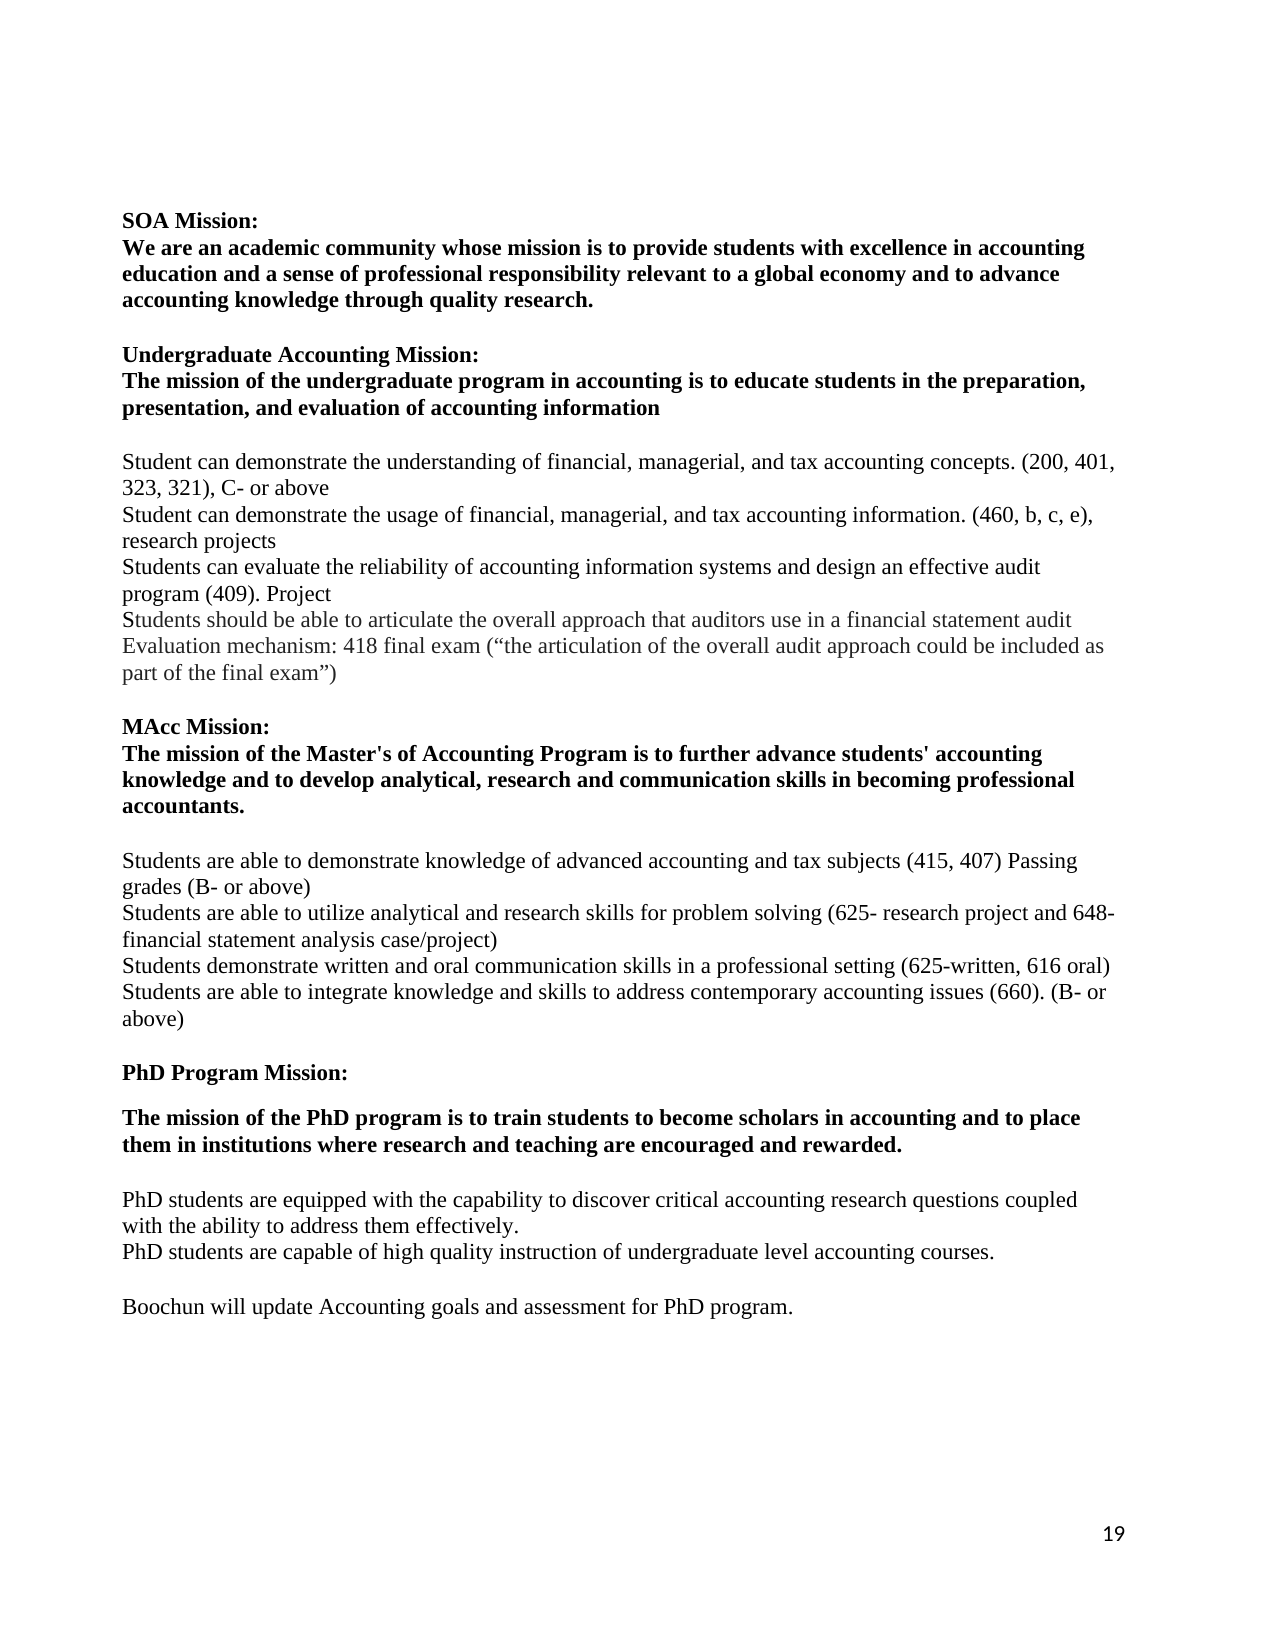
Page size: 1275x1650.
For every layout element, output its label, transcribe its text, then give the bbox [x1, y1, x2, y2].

text Student can demonstrate the usage of financial, managerial, and tax accounting information. (460, b, c, e), research projects [122, 501, 1125, 553]
text The mission of the undergraduate program in accounting is to educate students in the preparation, presentation, and evaluation of accounting information [122, 367, 1125, 420]
text SOA Mission: [122, 207, 1125, 234]
text PhD students are equipped with the capability to discover critical accounting research questions coupled with the ability to address them effectively. [122, 1186, 1125, 1238]
text The mission of the PhD program is to train students to become scholars in accounting and to place them in institutions where research and teaching are encouraged and rewarded. [122, 1104, 1125, 1157]
text Students can evaluate the reliability of accounting information systems and design an effective audit program (409). Project [122, 553, 1125, 606]
text Students are able to utilize analytical and research skills for problem solving (625- research project and 648-financial statement analysis case/project) [122, 899, 1125, 952]
text Undergraduate Accounting Mission: [122, 341, 1125, 367]
text Boochun will update Accounting goals and assessment for PhD program. [122, 1293, 1125, 1319]
text Students demonstrate written and oral communication skills in a professional setting (625-written, 616 oral) [122, 952, 1125, 978]
text Student can demonstrate the understanding of financial, managerial, and tax accounting concepts. (200, 401, 323, 321), C- or above [122, 448, 1125, 501]
text The mission of the Master's of Accounting Program is to further advance students' accounting knowledge and to develop analytical, research and communication skills in becoming professional accountants. [122, 739, 1125, 819]
text Students should be able to articulate the overall approach that auditors use in a financial statement audit [122, 606, 1125, 632]
text Students are able to demonstrate knowledge of advanced accounting and tax subjects (415, 407) Passing grades (B- or above) [122, 847, 1125, 899]
text PhD Program Mission: [122, 1059, 1125, 1086]
text PhD students are capable of high quality instruction of undergraduate level accounting courses. [122, 1238, 1125, 1265]
text Evaluation mechanism: 418 final exam (“the articulation of the overall audit approach could be included as part of the final exam”) [122, 632, 1125, 685]
text MAcc Mission: [122, 713, 1125, 739]
text We are an academic community whose mission is to provide students with excellence in accounting education and a sense of professional responsibility relevant to a global economy and to advance accounting knowledge through quality research. [122, 234, 1125, 313]
text Students are able to integrate knowledge and skills to address contemporary accounting issues (660). (B- or above) [122, 978, 1125, 1031]
